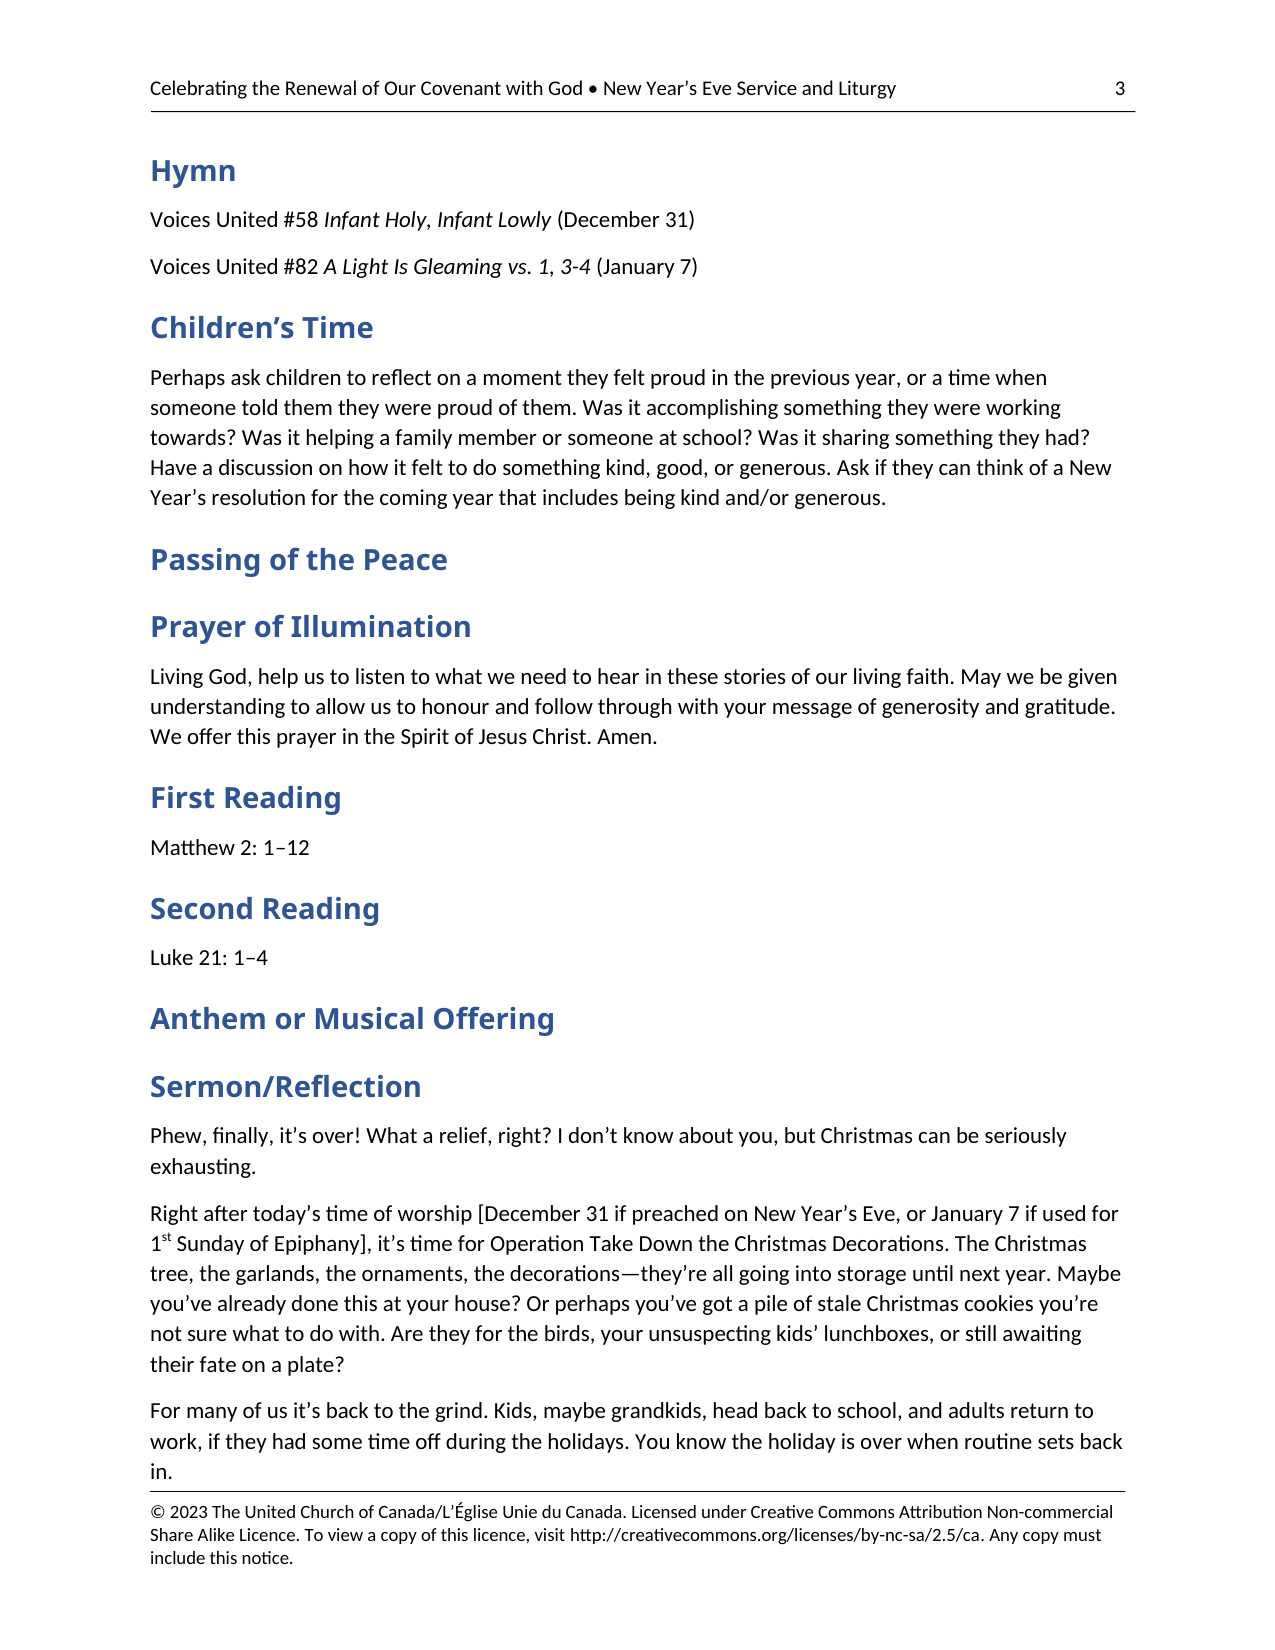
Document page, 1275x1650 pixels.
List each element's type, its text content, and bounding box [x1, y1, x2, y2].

text Voices United #82 A Light Is Gleaming vs. 1, 3-4 (January 7) [150, 252, 1125, 280]
text Voices United #58 Infant Holy, Infant Lowly (December 31) [150, 205, 1125, 233]
subtitle Second Reading [150, 888, 1125, 928]
text For many of us it’s back to the grind. Kids, maybe grandkids, head back to school, and adults return to work, if they had some time off during the holidays. You know the holiday is over when routine sets back in. [150, 1397, 1125, 1485]
subtitle Anthem or Musical Offering [150, 998, 1125, 1038]
text Luke 21: 1–4 [150, 943, 1125, 971]
subtitle Passing of the Peace [150, 539, 1125, 578]
text Matthew 2: 1–12 [150, 833, 1125, 861]
text Right after today’s time of worship [December 31 if preached on New Year’s Eve, or January 7 if used for 1st Sunday of Epiphany], it’s time for Operation Take Down the Christmas Decorations. The Christmas tree, the garlands, the ornaments, the decorations—they’re all going into storage until next year. Maybe you’ve already done this at your house? Or perhaps you’ve got a pile of stale Christmas cookies you’re not sure what to do with. Are they for the birds, your unsuspecting kids’ lunchboxes, or still awaiting their fate on a plate? [150, 1199, 1125, 1378]
subtitle Hymn [150, 150, 1125, 190]
subtitle Prayer of Illumination [150, 607, 1125, 646]
subtitle Sermon/Reflection [150, 1066, 1125, 1106]
text Living God, help us to listen to what we need to hear in these stories of our living faith. May we be given understanding to allow us to honour and follow through with your message of generosity and gratitude. We offer this prayer in the Spirit of Jesus Christ. Amen. [150, 662, 1125, 750]
text Phew, finally, it’s over! What a relief, right? I don’t know about you, but Christmas can be seriously exhausting. [150, 1122, 1125, 1180]
subtitle Children’s Time [150, 307, 1125, 347]
subtitle First Reading [150, 777, 1125, 817]
text Perhaps ask children to reflect on a moment they felt proud in the previous year, or a time when someone told them they were proud of them. Was it accomplishing something they were working towards? Was it helping a family member or someone at school? Was it sharing something they had? Have a discussion on how it felt to do something kind, good, or generous. Ask if they can think of a New Year’s resolution for the coming year that includes being kind and/or generous. [150, 363, 1125, 512]
